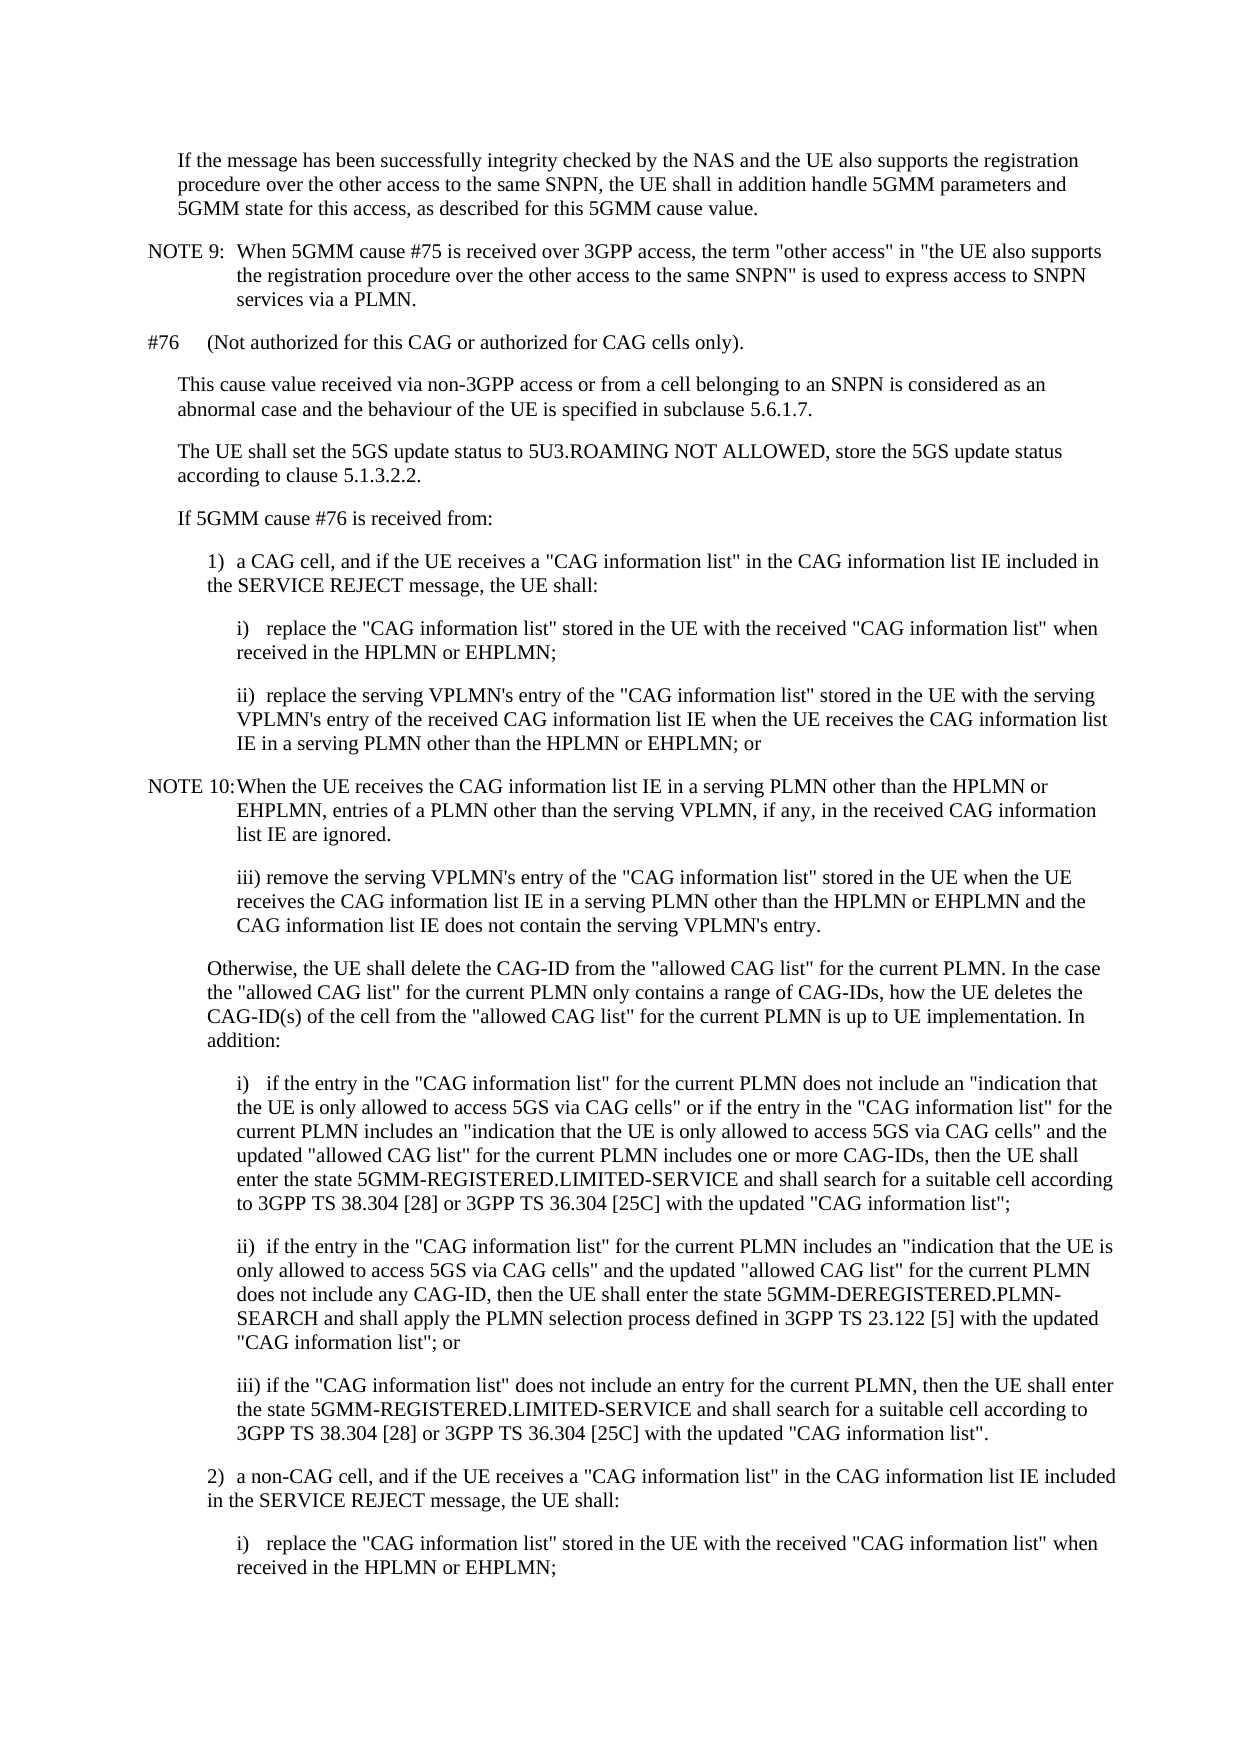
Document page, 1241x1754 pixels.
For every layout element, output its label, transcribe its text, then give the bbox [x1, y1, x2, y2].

text NOTE 9: When 5GMM cause #75 is received over 3GPP access, the term "other access" in "the UE also supports the registration procedure over the other access to the same SNPN" is used to express access to SNPN services via a PLMN. [148, 239, 1122, 311]
text 1) a CAG cell, and if the UE receives a "CAG information list" in the CAG information list IE included in the SERVICE REJECT message, the UE shall: [207, 549, 1122, 597]
text The UE shall set the 5GS update status to 5U3.ROAMING NOT ALLOWED, store the 5GS update status according to clause 5.1.3.2.2. [148, 439, 1122, 487]
text i) replace the "CAG information list" stored in the UE with the received "CAG information list" when received in the HPLMN or EHPLMN; [236, 1531, 1122, 1579]
text ii) if the entry in the "CAG information list" for the current PLMN includes an "indication that the UE is only allowed to access 5GS via CAG cells" and the updated "allowed CAG list" for the current PLMN does not include any CAG-ID, then the UE shall enter the state 5GMM-DEREGISTERED.PLMN-SEARCH and shall apply the PLMN selection process defined in 3GPP TS 23.122 [5] with the updated "CAG information list"; or [236, 1234, 1122, 1354]
text ii) replace the serving VPLMN's entry of the "CAG information list" stored in the UE with the serving VPLMN's entry of the received CAG information list IE when the UE receives the CAG information list IE in a serving PLMN other than the HPLMN or EHPLMN; or [236, 683, 1122, 755]
text Otherwise, the UE shall delete the CAG-ID from the "allowed CAG list" for the current PLMN. In the case the "allowed CAG list" for the current PLMN only contains a range of CAG-IDs, how the UE deletes the CAG-ID(s) of the cell from the "allowed CAG list" for the current PLMN is up to UE implementation. In addition: [207, 956, 1122, 1052]
text 2) a non-CAG cell, and if the UE receives a "CAG information list" in the CAG information list IE included in the SERVICE REJECT message, the UE shall: [207, 1464, 1122, 1512]
text NOTE 10: When the UE receives the CAG information list IE in a serving PLMN other than the HPLMN or EHPLMN, entries of a PLMN other than the serving VPLMN, if any, in the received CAG information list IE are ignored. [148, 774, 1122, 846]
text i) replace the "CAG information list" stored in the UE with the received "CAG information list" when received in the HPLMN or EHPLMN; [236, 616, 1122, 664]
text If the message has been successfully integrity checked by the NAS and the UE also supports the registration procedure over the other access to the same SNPN, the UE shall in addition handle 5GMM parameters and 5GMM state for this access, as described for this 5GMM cause value. [148, 148, 1122, 220]
text i) if the entry in the "CAG information list" for the current PLMN does not include an "indication that the UE is only allowed to access 5GS via CAG cells" or if the entry in the "CAG information list" for the current PLMN includes an "indication that the UE is only allowed to access 5GS via CAG cells" and the updated "allowed CAG list" for the current PLMN includes one or more CAG-IDs, then the UE shall enter the state 5GMM-REGISTERED.LIMITED-SERVICE and shall search for a suitable cell according to 3GPP TS 38.304 [28] or 3GPP TS 36.304 [25C] with the updated "CAG information list"; [236, 1071, 1122, 1215]
text If 5GMM cause #76 is received from: [148, 506, 1122, 530]
text This cause value received via non-3GPP access or from a cell belonging to an SNPN is considered as an abnormal case and the behaviour of the UE is specified in subclause 5.6.1.7. [148, 372, 1122, 421]
text iii) if the "CAG information list" does not include an entry for the current PLMN, then the UE shall enter the state 5GMM-REGISTERED.LIMITED-SERVICE and shall search for a suitable cell according to 3GPP TS 38.304 [28] or 3GPP TS 36.304 [25C] with the updated "CAG information list". [236, 1373, 1122, 1445]
text #76 (Not authorized for this CAG or authorized for CAG cells only). [148, 329, 1122, 354]
text iii) remove the serving VPLMN's entry of the "CAG information list" stored in the UE when the UE receives the CAG information list IE in a serving PLMN other than the HPLMN or EHPLMN and the CAG information list IE does not contain the serving VPLMN's entry. [236, 864, 1122, 937]
